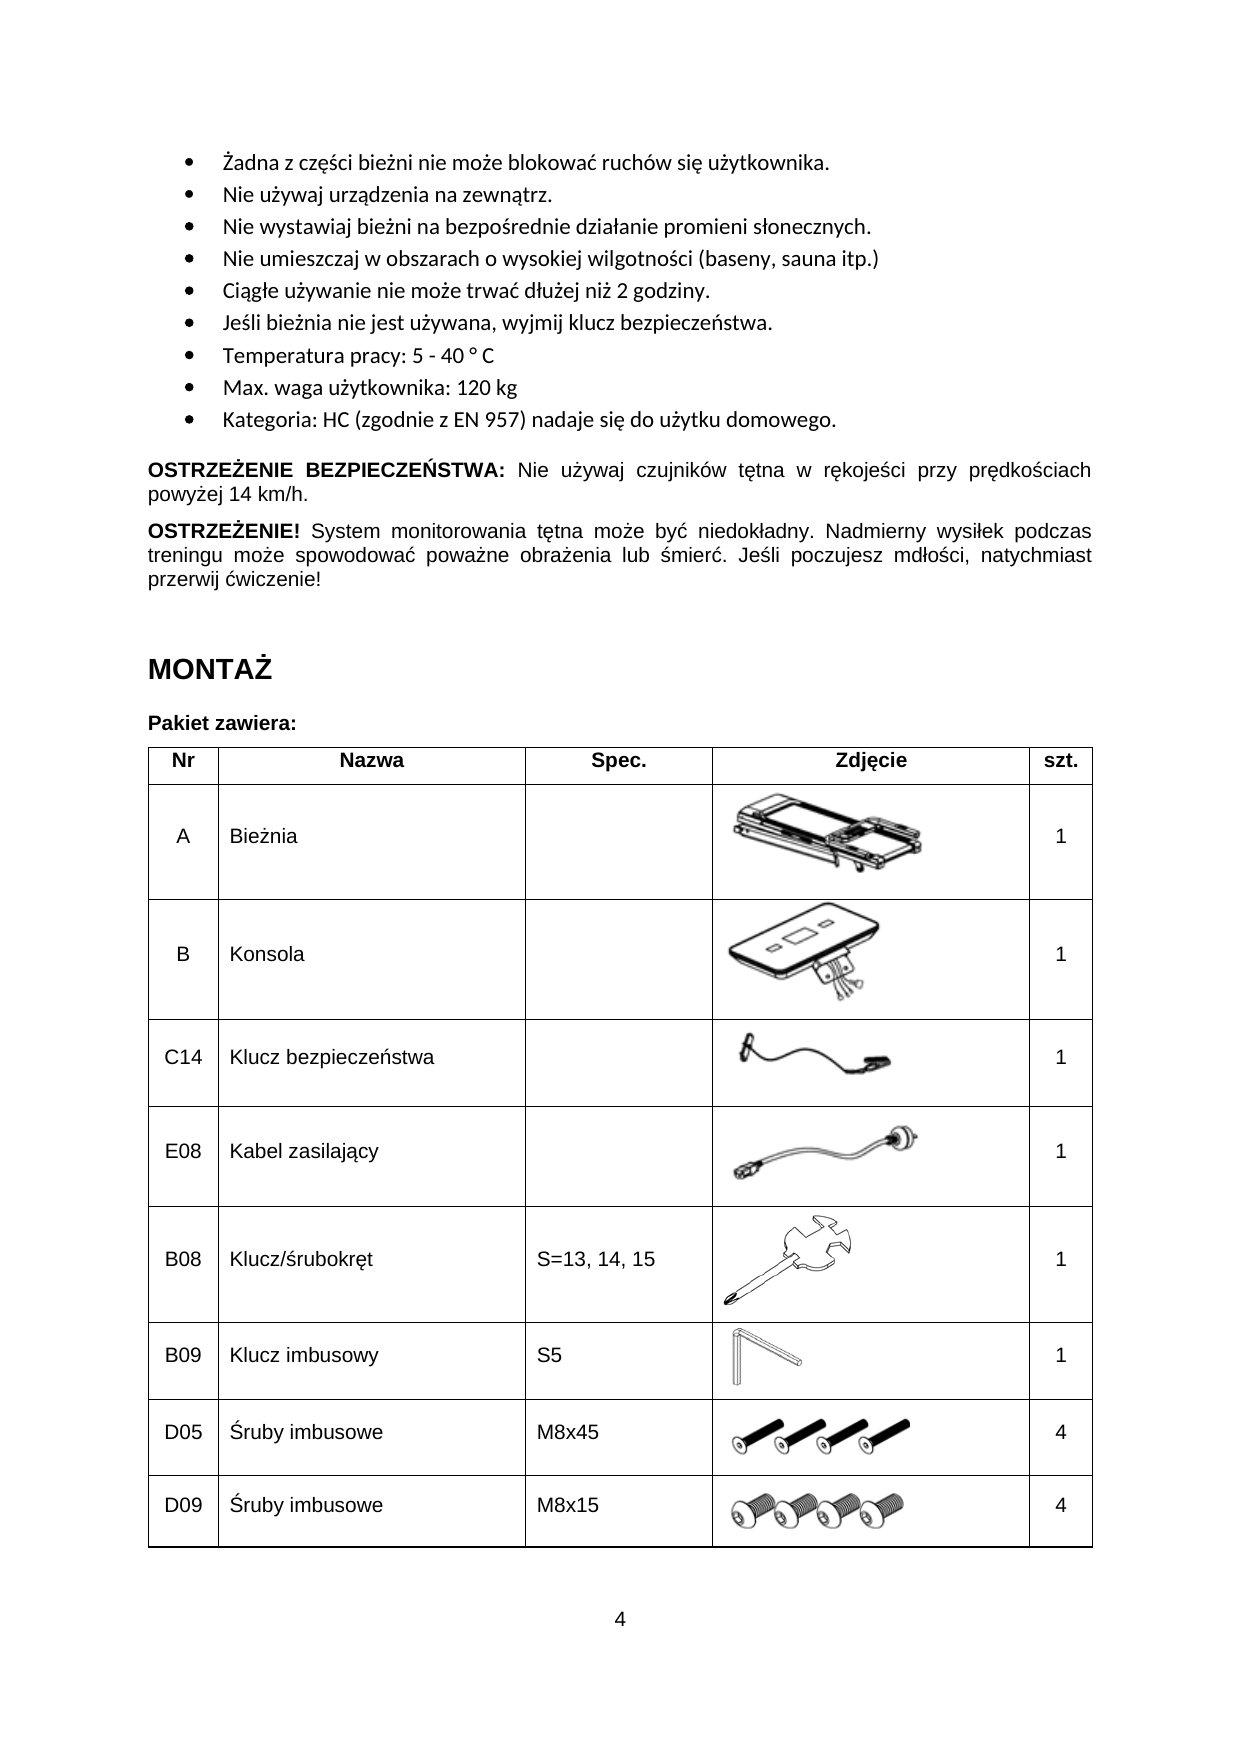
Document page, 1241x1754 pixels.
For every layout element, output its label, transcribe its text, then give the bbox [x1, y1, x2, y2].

table_cell [713, 1476, 1029, 1546]
table_cell Bieżnia [219, 785, 525, 899]
table_cell 1 [1030, 1020, 1092, 1106]
table_cell E08 [149, 1107, 218, 1206]
table_header szt. [1030, 748, 1092, 784]
table_cell Śruby imbusowe [219, 1476, 525, 1546]
list Ciągłe używanie nie może trwać dłużej niż 2 godziny. [185, 276, 1093, 304]
table_cell B09 [149, 1323, 218, 1399]
table_cell [526, 1107, 712, 1206]
list Żadna z części bieżni nie może blokować ruchów się użytkownika. [185, 148, 1093, 176]
table_cell C14 [149, 1020, 218, 1106]
table_cell M8x15 [526, 1476, 712, 1546]
table_cell [713, 1400, 1029, 1475]
table_cell Śruby imbusowe [219, 1400, 525, 1475]
table_cell Klucz imbusowy [219, 1323, 525, 1399]
table_cell S=13, 14, 15 [526, 1207, 712, 1322]
table_cell [526, 785, 712, 899]
table_cell D05 [149, 1400, 218, 1475]
table_cell [713, 1323, 1029, 1399]
table_cell A [149, 785, 218, 899]
table_cell 1 [1030, 1323, 1092, 1399]
table_cell 1 [1030, 1107, 1092, 1206]
table_cell D09 [149, 1476, 218, 1546]
table_cell [713, 1020, 1029, 1106]
table_cell [713, 1107, 1029, 1206]
picture [723, 1476, 908, 1534]
table_cell Klucz/śrubokręt [219, 1207, 525, 1322]
text OSTRZEŻENIE! System monitorowania tętna może być niedokładny. Nadmierny wysiłek podczas treningu może spowodować poważne obrażenia lub śmierć. Jeśli poczujesz mdłości, natychmiast przerwij ćwiczenie! [148, 518, 1093, 590]
text OSTRZEŻENIE BEZPIECZEŃSTWA: Nie używaj czujników tętna w rękojeści przy prędkościach powyżej 14 km/h. [148, 458, 1093, 506]
table_cell S5 [526, 1323, 712, 1399]
list Temperatura pracy: 5 - 40 ° C [185, 341, 1093, 369]
picture [723, 1400, 910, 1463]
table_cell Kabel zasilający [219, 1107, 525, 1206]
picture [723, 1207, 863, 1310]
list Jeśli bieżnia nie jest używana, wyjmij klucz bezpieczeństwa. [185, 308, 1093, 337]
table_header Spec. [526, 748, 712, 784]
table_header Nr [149, 748, 218, 784]
text Pakiet zawiera: [148, 710, 1093, 734]
table_header Zdjęcie [713, 748, 1029, 784]
table_cell B [149, 900, 218, 1019]
table_cell Klucz bezpieczeństwa [219, 1020, 525, 1106]
picture [723, 1323, 803, 1387]
table_cell [713, 1207, 1029, 1322]
table_cell B08 [149, 1207, 218, 1322]
table_cell Konsola [219, 900, 525, 1019]
table_header Nazwa [219, 748, 525, 784]
list Nie używaj urządzenia na zewnątrz. [185, 180, 1093, 208]
picture [723, 900, 905, 1007]
picture [723, 785, 928, 887]
table_cell M8x45 [526, 1400, 712, 1475]
table_cell [526, 900, 712, 1019]
list Nie wystawiaj bieżni na bezpośrednie działanie promieni słonecznych. [185, 212, 1093, 240]
table_cell [526, 1020, 712, 1106]
table_cell 1 [1030, 900, 1092, 1019]
picture [723, 1020, 899, 1094]
picture [723, 1107, 924, 1194]
table_cell 4 [1030, 1400, 1092, 1475]
list Max. waga użytkownika: 120 kg [185, 373, 1093, 401]
list Kategoria: HC (zgodnie z EN 957) nadaje się do użytku domowego. [185, 405, 1093, 433]
table_cell 1 [1030, 785, 1092, 899]
table_cell 4 [1030, 1476, 1092, 1546]
list Nie umieszczaj w obszarach o wysokiej wilgotności (baseny, sauna itp.) [185, 244, 1093, 272]
table_cell [713, 900, 1029, 1019]
table_cell 1 [1030, 1207, 1092, 1322]
table_cell [713, 785, 1029, 899]
subtitle MONTAŻ [148, 652, 1093, 685]
